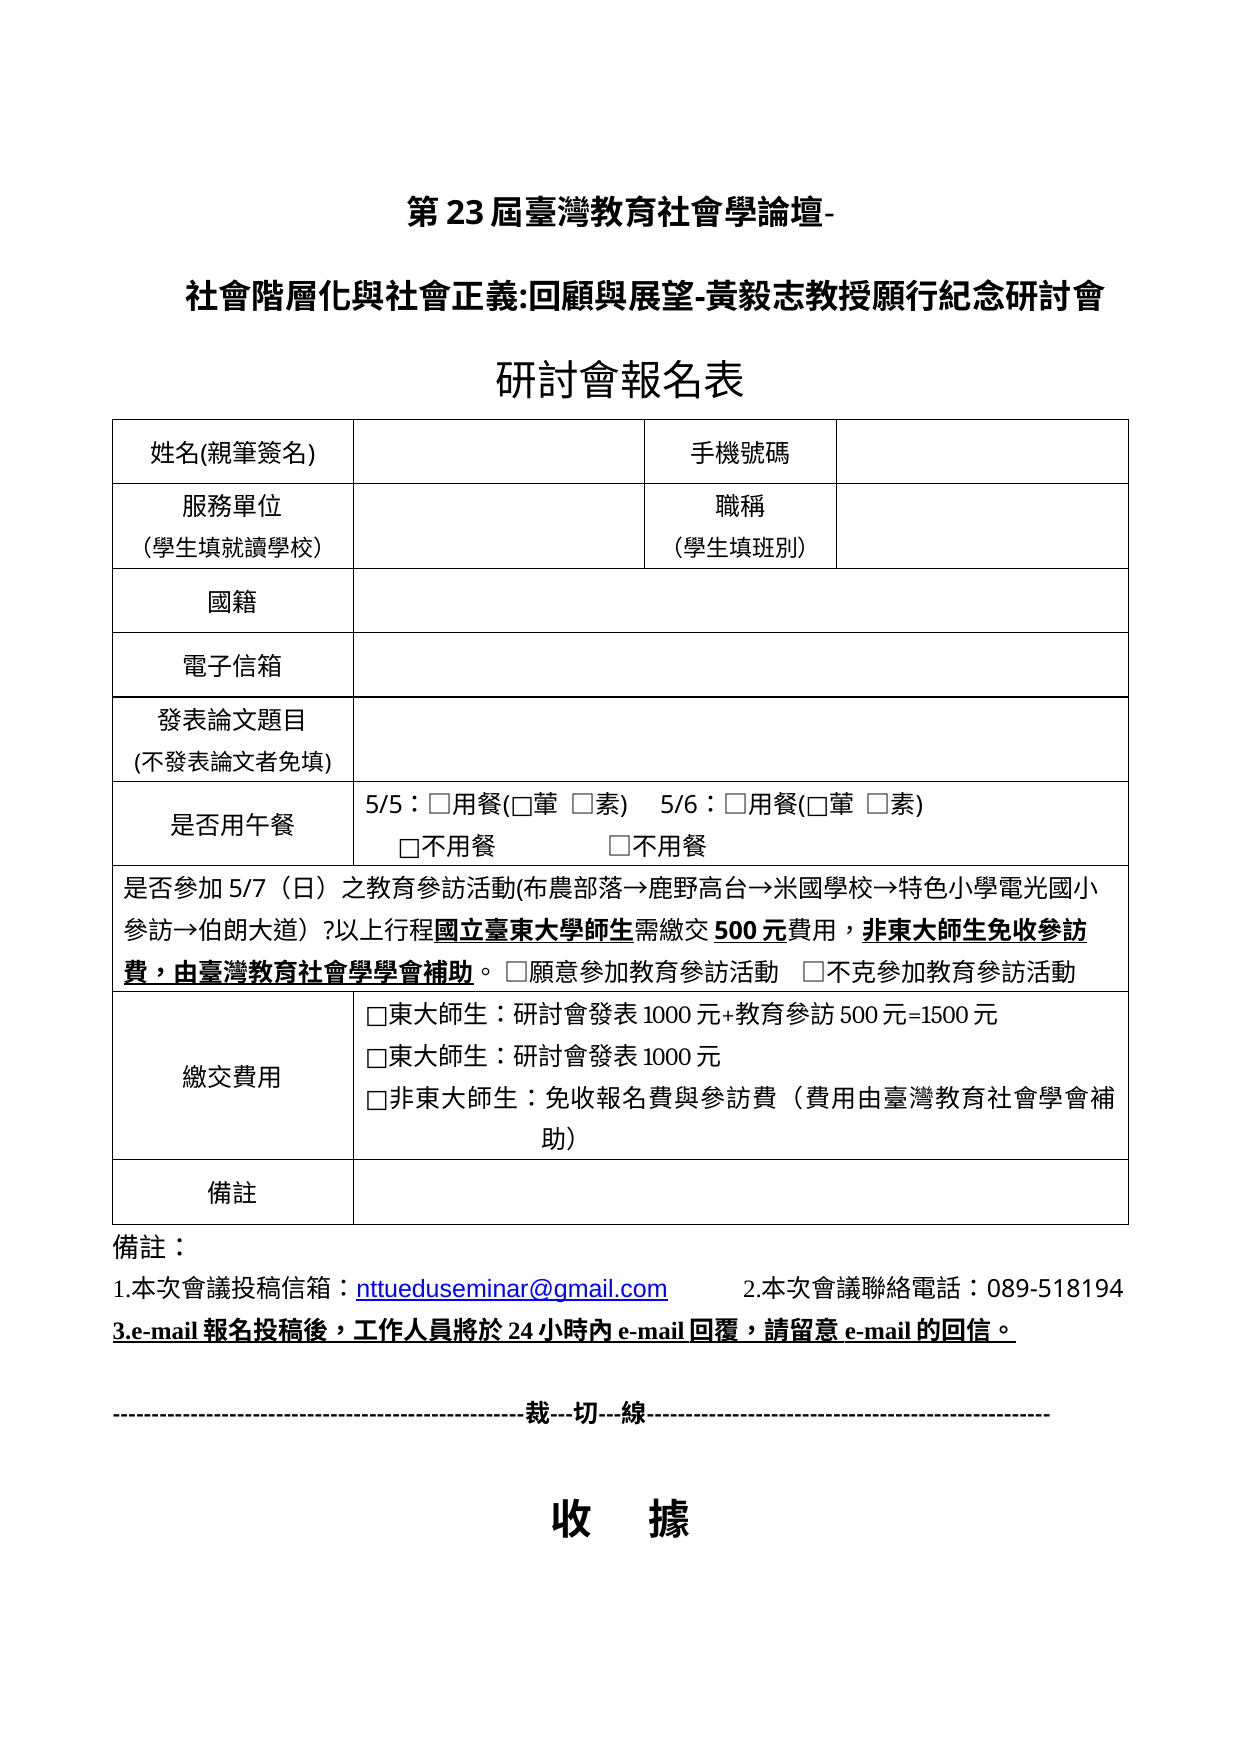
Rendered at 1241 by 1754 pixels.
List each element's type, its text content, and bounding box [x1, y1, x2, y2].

text -----------------------------------------------------裁---切---線---------------------------------------------------- [112, 1391, 1128, 1433]
table_cell [354, 484, 644, 567]
table_cell 5/5：□用餐(□葷 □素) 5/6：□用餐(□葷 □素) □不用餐 □不用餐 [354, 782, 1128, 865]
table_cell 備註 [113, 1160, 353, 1223]
table_cell 是否參加5/7（日）之教育參訪活動(布農部落→鹿野高台→米國學校→特色小學電光國小參訪→伯朗大道）?以上行程國立臺東大學師生需繳交500元費用，非東大師生免收參訪費，由臺灣教育社會學學會補助。 □願意參加教育參訪活動 □不克參加教育參訪活動 [113, 866, 1128, 991]
table_cell □東大師生：研討會發表1000元+教育參訪500元=1500元 □東大師生：研討會發表1000元 □非東大師生：免收報名費與參訪費（費用由臺灣教育社會學會補助） [354, 992, 1128, 1159]
table_cell [354, 569, 1128, 632]
text 研討會報名表 [112, 335, 1128, 419]
table_cell 發表論文題目 (不發表論文者免填) [113, 698, 353, 781]
table_cell [837, 484, 1128, 567]
table_header 姓名(親筆簽名) [113, 420, 353, 483]
table_cell 是否用午餐 [113, 782, 353, 865]
table_cell [354, 698, 1128, 781]
table_cell 國籍 [113, 569, 353, 632]
text 收 據 [112, 1474, 1128, 1558]
text 第23屆臺灣教育社會學論壇- [112, 169, 1128, 252]
table_cell [354, 633, 1128, 696]
text 社會階層化與社會正義:回顧與展望-黃毅志教授願行紀念研討會 [112, 252, 1128, 335]
text 3.e-mail報名投稿後，工作人員將於24小時內e-mail回覆，請留意e-mail的回信。 [112, 1308, 1128, 1349]
table_cell 服務單位 （學生填就讀學校） [113, 484, 353, 567]
table_cell 職稱 （學生填班別） [645, 484, 836, 567]
table_cell 繳交費用 [113, 992, 353, 1159]
table_cell [354, 1160, 1128, 1223]
text 1.本次會議投稿信箱：nttueduseminar@gmail.com 2.本次會議聯絡電話：089-518194 [112, 1266, 1128, 1308]
table_header [837, 420, 1128, 483]
table_header 手機號碼 [645, 420, 836, 483]
table_cell 電子信箱 [113, 633, 353, 696]
text 備註： [112, 1225, 1128, 1266]
table_header [354, 420, 644, 483]
